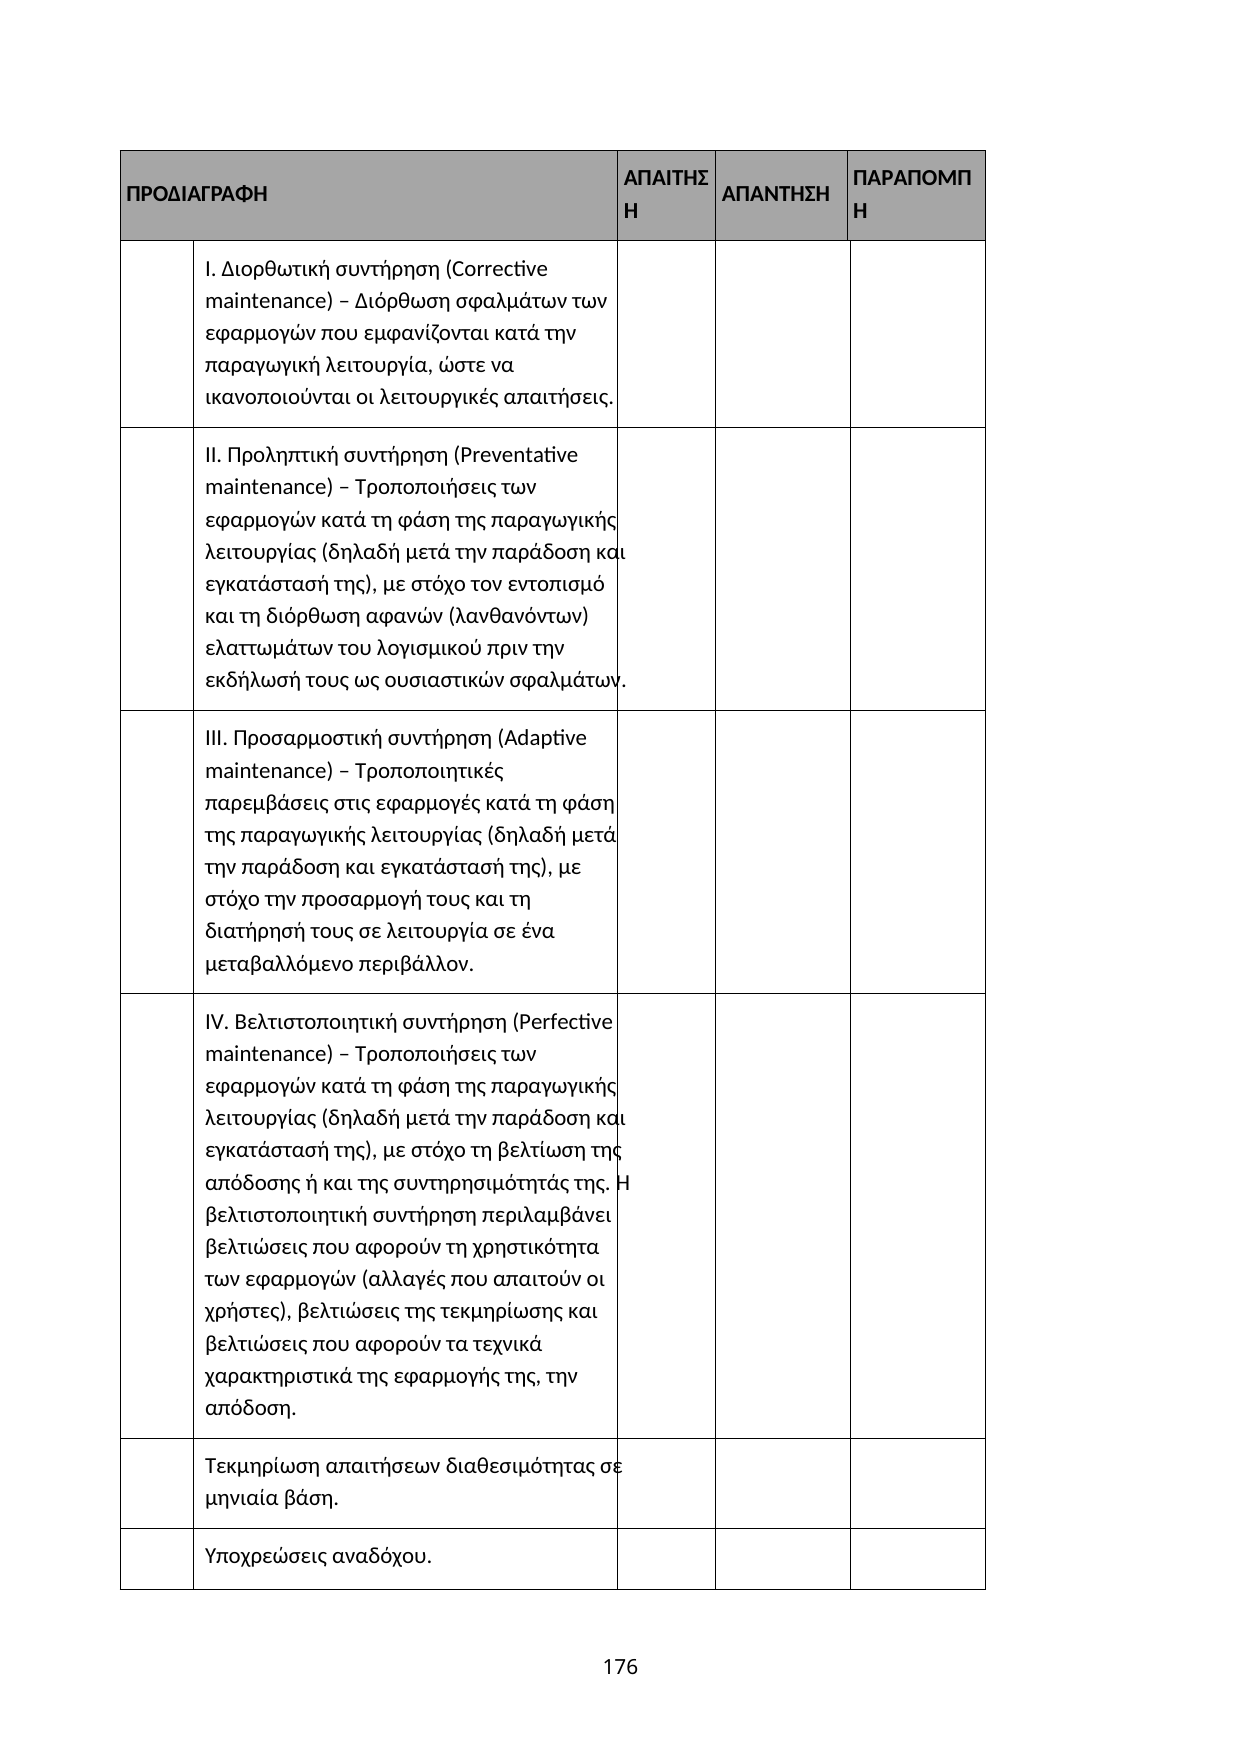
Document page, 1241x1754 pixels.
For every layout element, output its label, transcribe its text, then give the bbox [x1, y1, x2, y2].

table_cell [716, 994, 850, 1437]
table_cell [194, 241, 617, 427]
table_header ΑΠΑΙΤΗΣΗ [618, 151, 715, 240]
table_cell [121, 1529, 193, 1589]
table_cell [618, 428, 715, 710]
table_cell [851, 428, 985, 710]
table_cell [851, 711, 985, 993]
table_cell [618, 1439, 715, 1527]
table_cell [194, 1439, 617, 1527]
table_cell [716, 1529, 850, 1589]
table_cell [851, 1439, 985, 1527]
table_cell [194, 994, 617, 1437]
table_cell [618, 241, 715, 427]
table_header ΠΡΟΔΙΑΓΡΑΦΗ [121, 151, 617, 240]
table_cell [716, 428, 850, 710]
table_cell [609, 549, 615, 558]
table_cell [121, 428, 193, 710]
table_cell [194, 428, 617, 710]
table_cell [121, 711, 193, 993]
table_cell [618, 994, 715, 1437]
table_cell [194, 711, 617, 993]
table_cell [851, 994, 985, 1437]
table_header ΑΠΑΝΤΗΣΗ [716, 151, 847, 240]
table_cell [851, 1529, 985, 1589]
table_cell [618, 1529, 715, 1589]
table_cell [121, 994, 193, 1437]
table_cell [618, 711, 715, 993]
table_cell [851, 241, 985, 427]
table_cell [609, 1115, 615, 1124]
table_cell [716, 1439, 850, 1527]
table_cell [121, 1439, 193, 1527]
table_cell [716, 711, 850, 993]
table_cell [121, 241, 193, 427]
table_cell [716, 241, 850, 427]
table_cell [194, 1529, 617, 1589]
table_header ΠΑΡΑΠΟΜΠΗ [848, 151, 985, 240]
